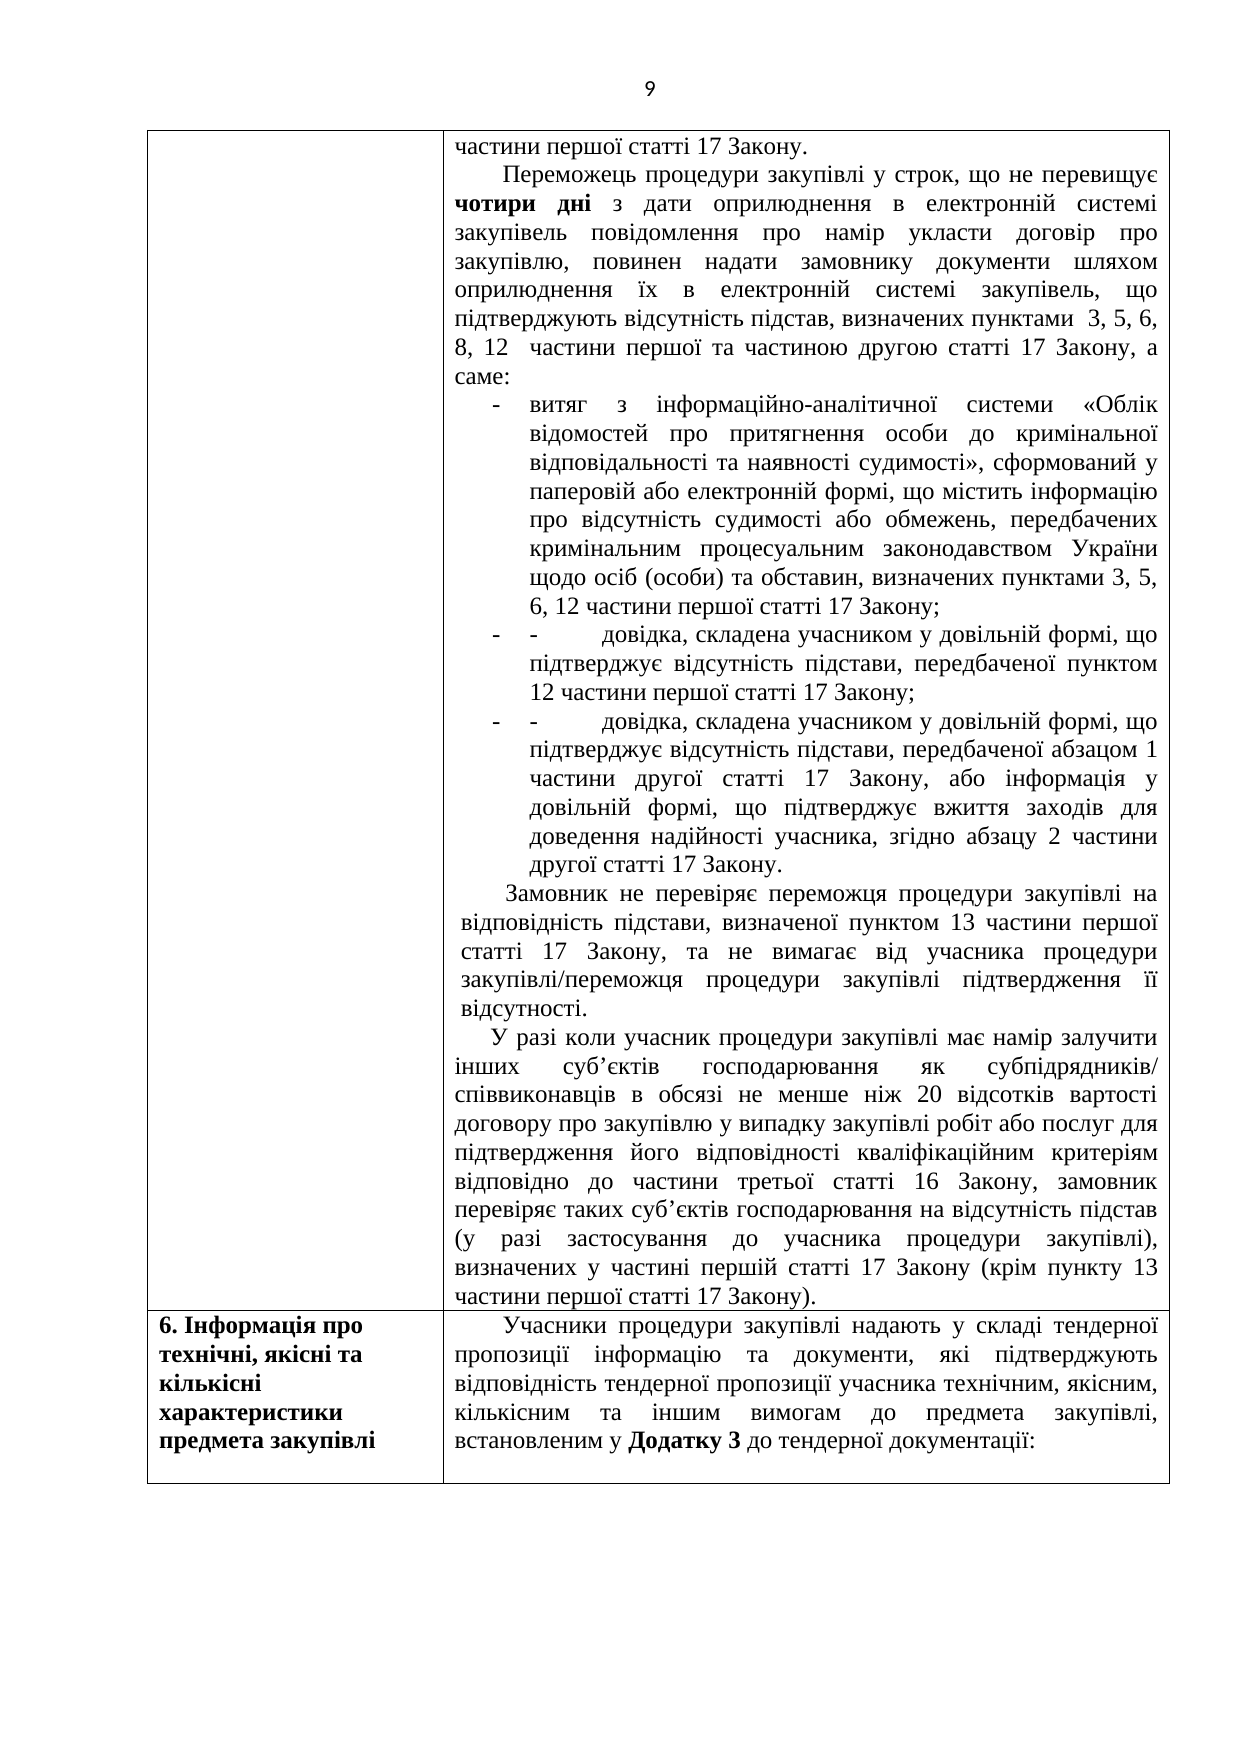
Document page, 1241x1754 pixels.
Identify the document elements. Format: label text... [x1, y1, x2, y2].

table_cell Учасники процедури закупівлі надають у складі тендерної пропозиції інформацію та документи, які підтверджують відповідність тендерної пропозиції учасника технічним, якісним, кількісним та іншим вимогам до предмета закупівлі, встановленим у Додатку 3 до тендерної документації: [444, 1311, 1169, 1483]
table_cell 6. Інформація про технічні, якісні та кількісні характеристики предмета закупівлі [148, 1311, 443, 1483]
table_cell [444, 131, 1169, 1309]
